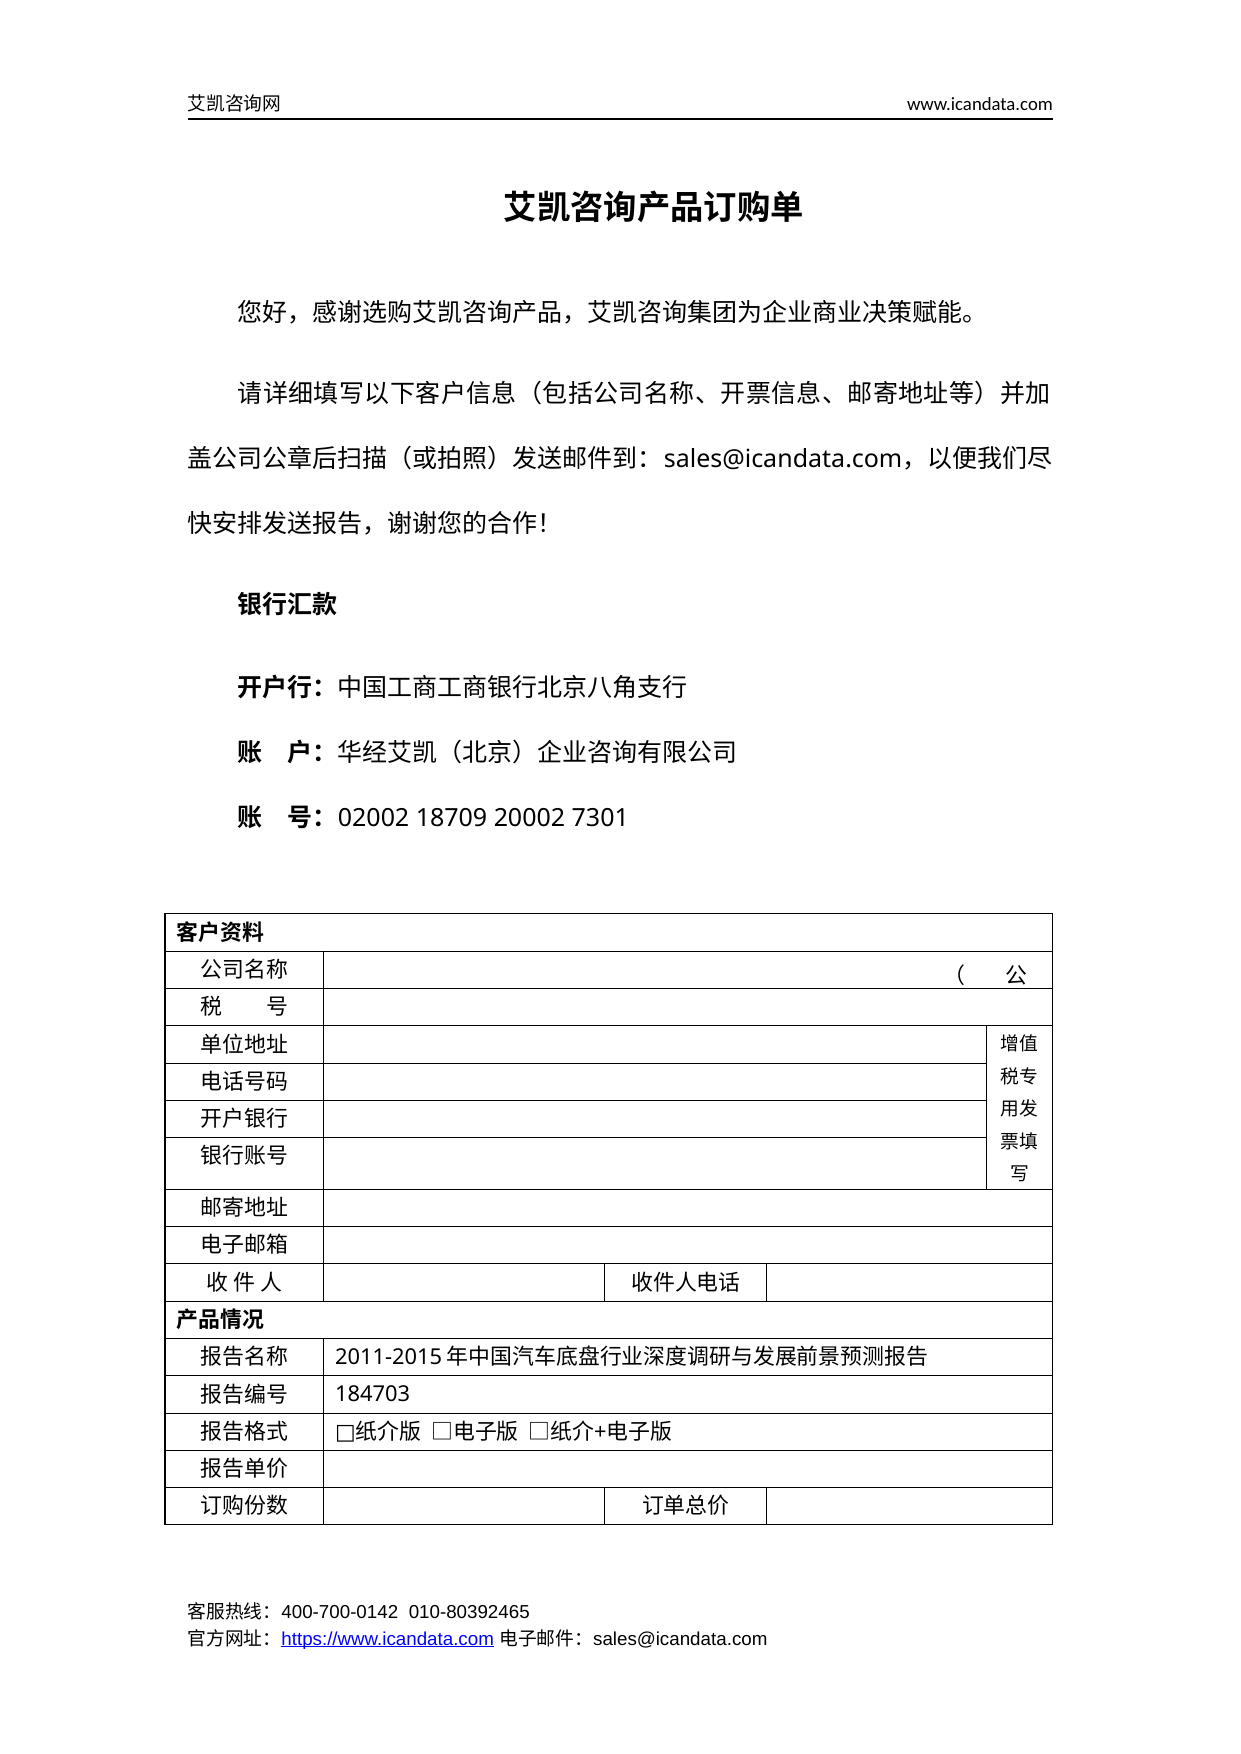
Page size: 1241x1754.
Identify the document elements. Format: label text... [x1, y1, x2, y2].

table_cell [324, 1138, 986, 1189]
table_cell 公司名称 [166, 952, 323, 988]
table_cell [324, 1190, 1052, 1226]
table_cell [324, 1064, 986, 1100]
table_cell [324, 989, 1052, 1025]
text 银行汇款 [187, 570, 1053, 635]
table_cell 电话号码 [166, 1064, 323, 1100]
table_cell 邮寄地址 [166, 1190, 323, 1226]
table_cell [324, 1451, 1052, 1487]
table_cell [767, 1264, 1052, 1301]
table_cell 184703 [324, 1376, 1052, 1412]
table_cell 订单总价 [605, 1488, 766, 1524]
table_cell [324, 1227, 1052, 1263]
table_cell 银行账号 [166, 1138, 323, 1189]
table_cell 增值税专用发票填写 [987, 1026, 1052, 1189]
table_cell □纸介版 □电子版 □纸介+电子版 [324, 1414, 1052, 1450]
text 艾凯咨询产品订购单 [187, 172, 1053, 237]
table_header 客户资料 [166, 914, 1052, 951]
table_cell 单位地址 [166, 1026, 323, 1062]
table_cell 报告名称 [166, 1339, 323, 1375]
text 账 户：华经艾凯（北京）企业咨询有限公司 [187, 718, 1053, 783]
table_cell 报告单价 [166, 1451, 323, 1487]
table_cell 开户银行 [166, 1101, 323, 1137]
text 开户行：中国工商工商银行北京八角支行 [187, 653, 1053, 718]
text 请详细填写以下客户信息（包括公司名称、开票信息、邮寄地址等）并加盖公司公章后扫描（或拍照）发送邮件到：sales@icandata.com，以便我们尽快安排发送报告，谢谢您的合作！ [187, 359, 1053, 554]
table_cell [324, 1026, 986, 1062]
table_cell [324, 952, 1052, 988]
table_cell 电子邮箱 [166, 1227, 323, 1263]
table_cell 报告编号 [166, 1376, 323, 1412]
table_cell 报告格式 [166, 1414, 323, 1450]
table_cell 2011-2015年中国汽车底盘行业深度调研与发展前景预测报告 [324, 1339, 1052, 1375]
table_cell [767, 1488, 1052, 1524]
table_cell 税 号 [166, 989, 323, 1025]
table_cell 收件人电话 [605, 1264, 766, 1301]
table_cell [324, 1101, 986, 1137]
text 账 号：02002 18709 20002 7301 [187, 783, 1053, 848]
table_cell [324, 1488, 604, 1524]
table_cell 订购份数 [166, 1488, 323, 1524]
table_cell 产品情况 [166, 1302, 1052, 1338]
table_cell [324, 1264, 604, 1301]
table_cell 收 件 人 [166, 1264, 323, 1301]
text 您好，感谢选购艾凯咨询产品，艾凯咨询集团为企业商业决策赋能。 [187, 278, 1053, 343]
